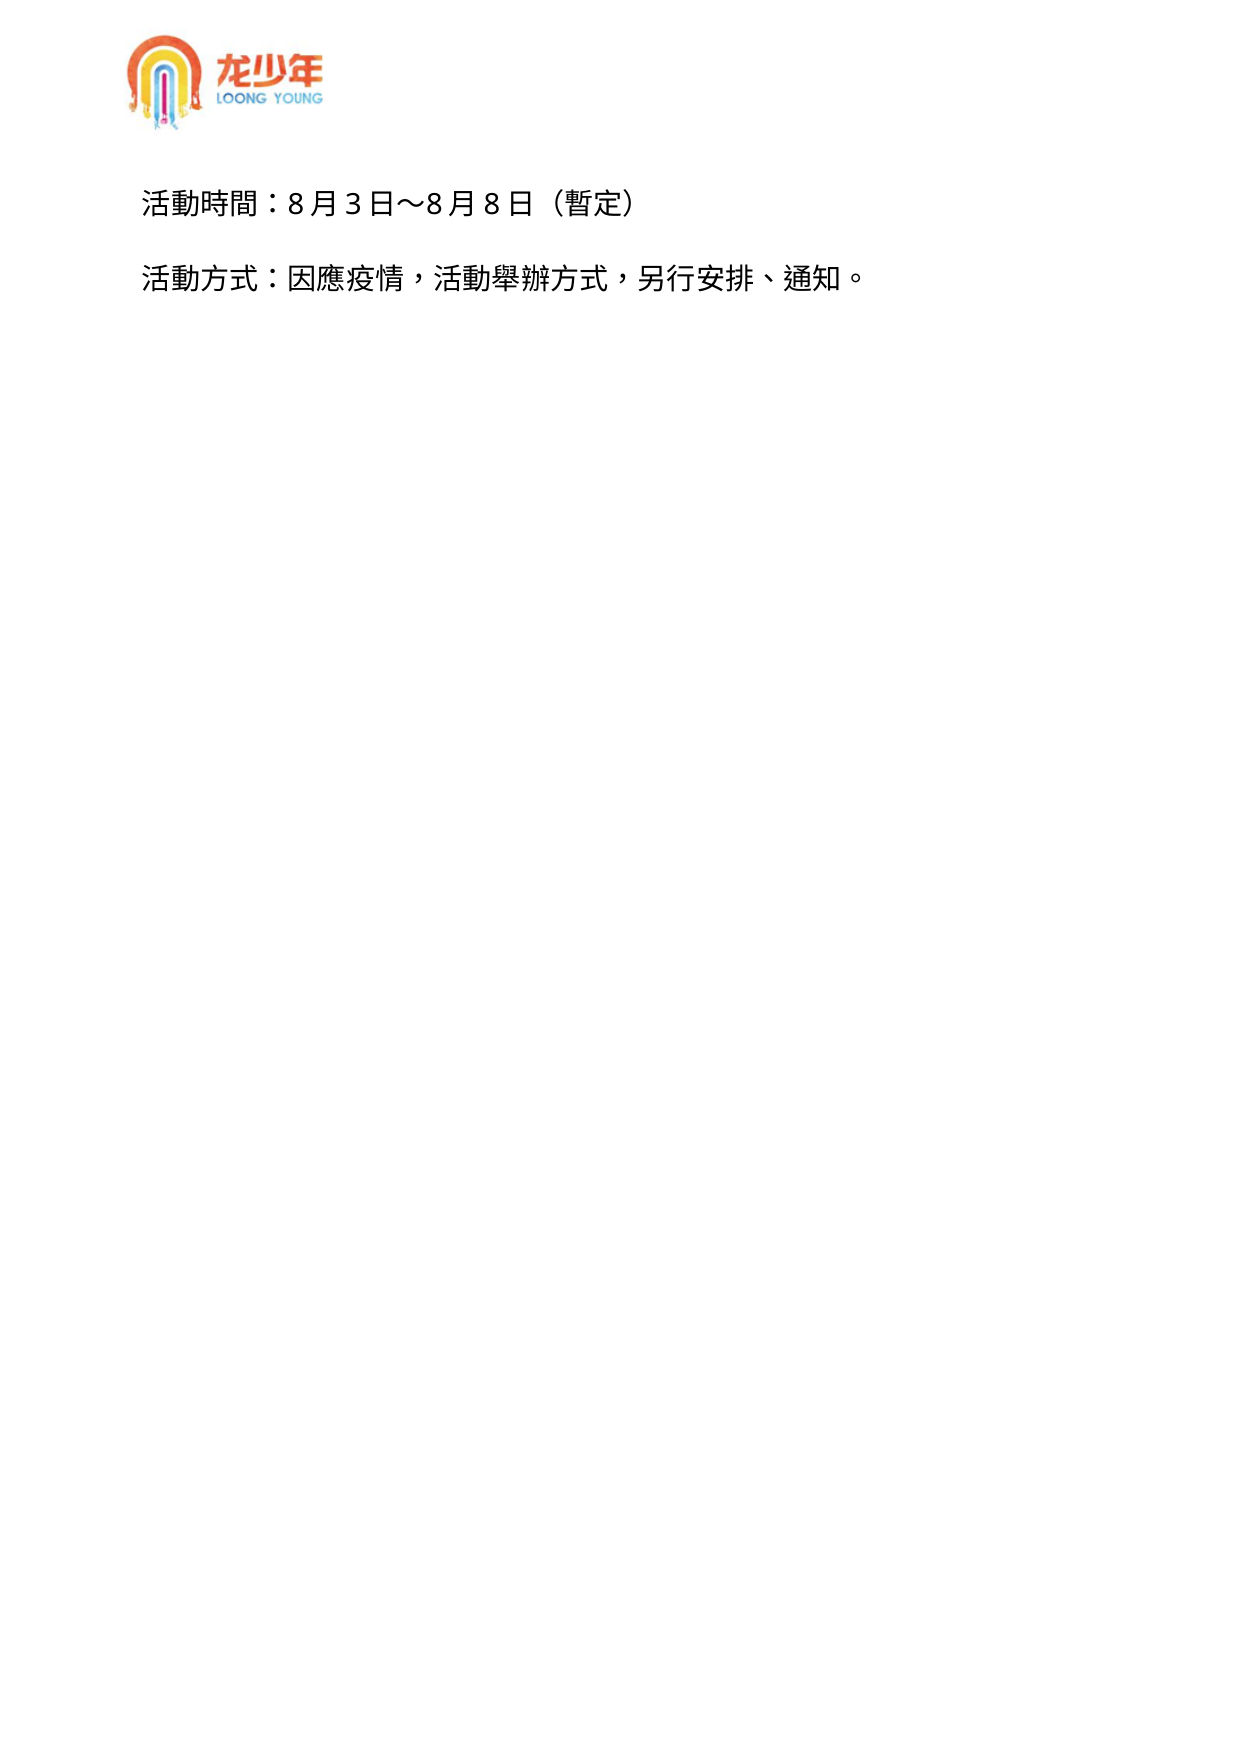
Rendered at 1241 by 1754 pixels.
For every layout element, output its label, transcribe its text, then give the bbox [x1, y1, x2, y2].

text 活動時間：8月3日～8月8日（暫定） [112, 164, 1128, 239]
picture [112, 6, 347, 151]
text 活動方式：因應疫情，活動舉辦方式，另行安排、通知。 [112, 239, 1128, 314]
